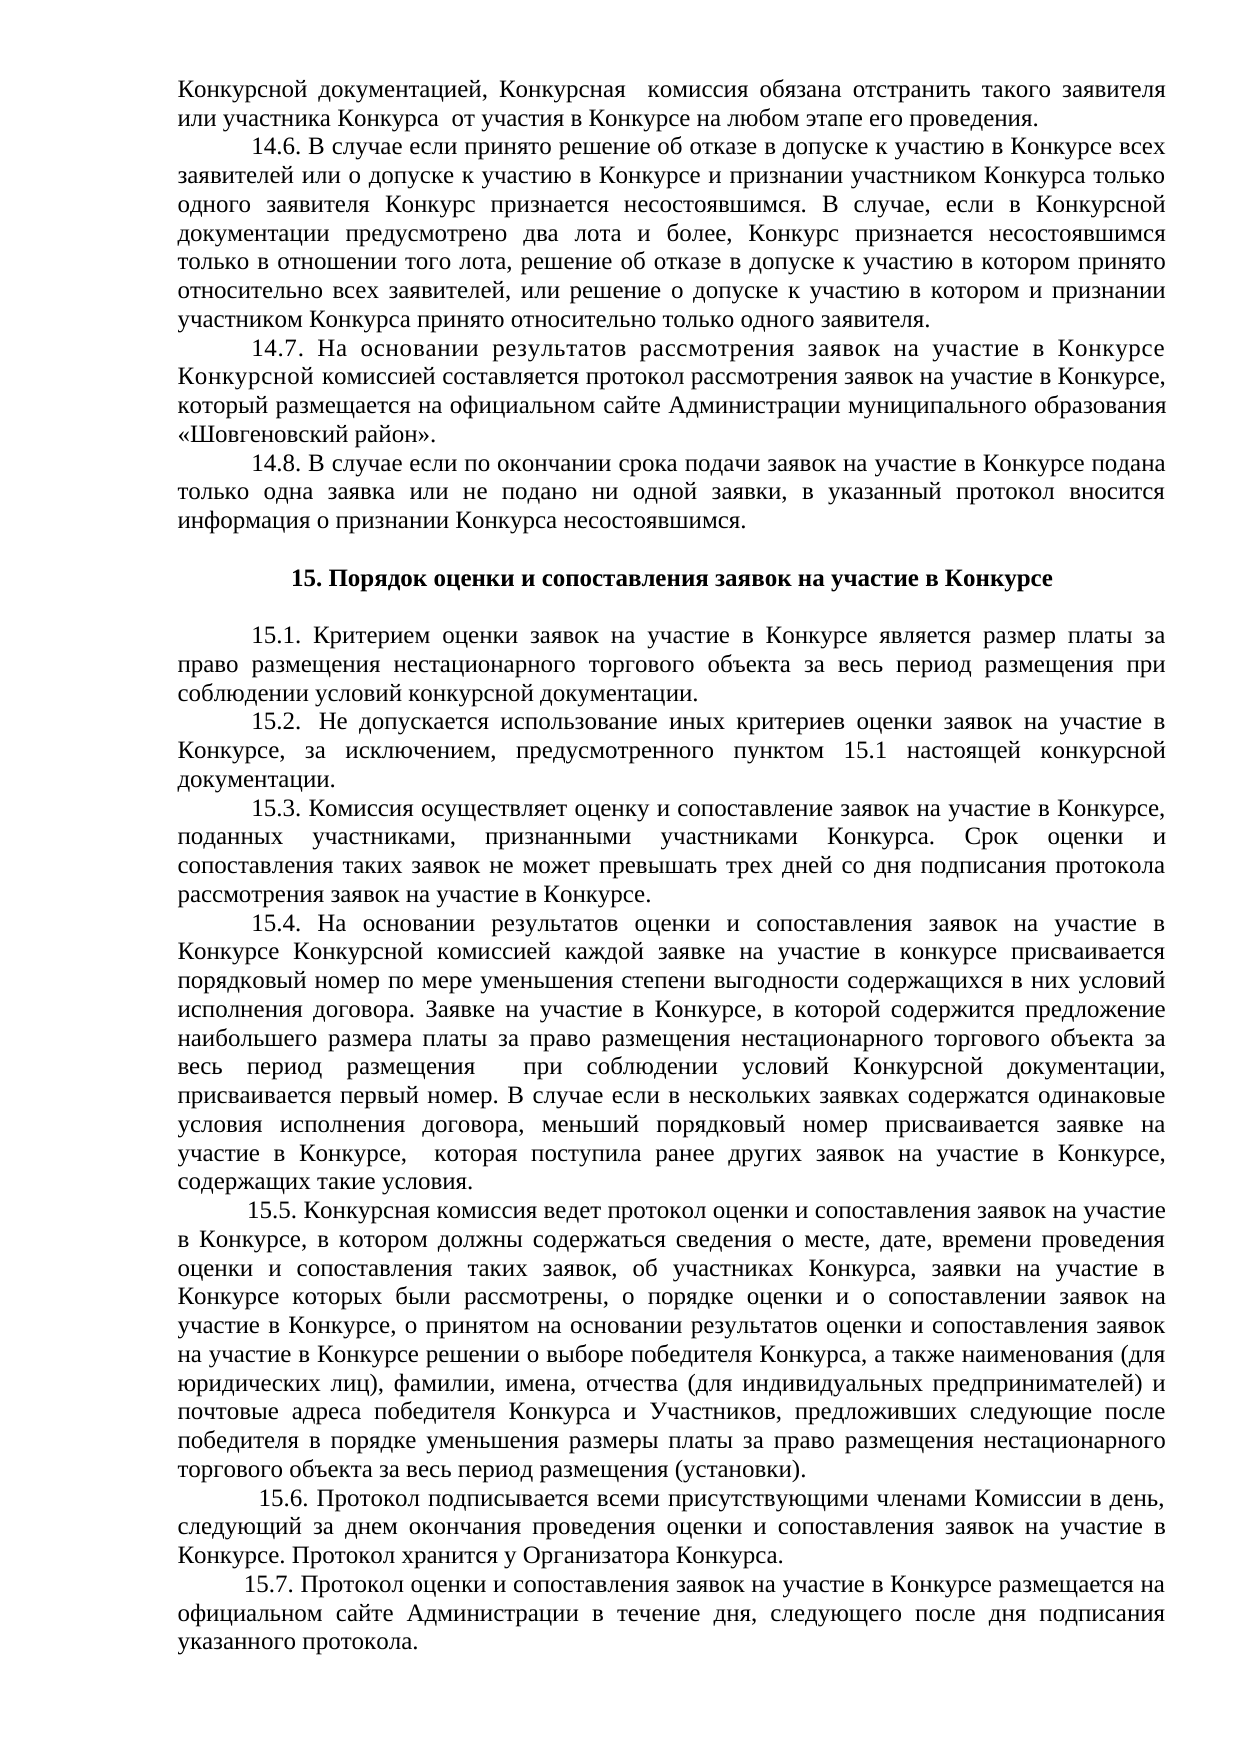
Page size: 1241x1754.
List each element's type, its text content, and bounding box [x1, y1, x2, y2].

text 15.3. Комиссия осуществляет оценку и сопоставление заявок на участие в Конкурсе, поданных участниками, признанными участниками Конкурса. Срок оценки и сопоставления таких заявок не может превышать трех дней со дня подписания протокола рассмотрения заявок на участие в Конкурсе. [177, 793, 1167, 908]
text 15.5. Конкурсная комиссия ведет протокол оценки и сопоставления заявок на участие в Конкурсе, в котором должны содержаться сведения о месте, дате, времени проведения оценки и сопоставления таких заявок, об участниках Конкурса, заявки на участие в Конкурсе которых были рассмотрены, о порядке оценки и о сопоставлении заявок на участие в Конкурсе, о принятом на основании результатов оценки и сопоставления заявок на участие в Конкурсе решении о выборе победителя Конкурса, а также наименования (для юридических лиц), фамилии, имена, отчества (для индивидуальных предпринимателей) и почтовые адреса победителя Конкурса и Участников, предложивших следующие после победителя в порядке уменьшения размеры платы за право размещения нестационарного торгового объекта за весь период размещения (установки). [177, 1195, 1167, 1483]
text 15.6. Протокол подписывается всеми присутствующими членами Комиссии в день, следующий за днем окончания проведения оценки и сопоставления заявок на участие в Конкурсе. Протокол хранится у Организатора Конкурса. [177, 1483, 1167, 1569]
text 15.2. Не допускается использование иных критериев оценки заявок на участие в Конкурсе, за исключением, предусмотренного пунктом 15.1 настоящей конкурсной документации. [177, 706, 1167, 793]
text 15.4. На основании результатов оценки и сопоставления заявок на участие в Конкурсе Конкурсной комиссией каждой заявке на участие в конкурсе присваивается порядковый номер по мере уменьшения степени выгодности содержащихся в них условий исполнения договора. Заявке на участие в Конкурсе, в которой содержится предложение наибольшего размера платы за право размещения нестационарного торгового объекта за весь период размещения при соблюдении условий Конкурсной документации, присваивается первый номер. В случае если в нескольких заявках содержатся одинаковые условия исполнения договора, меньший порядковый номер присваивается заявке на участие в Конкурсе, которая поступила ранее других заявок на участие в Конкурсе, содержащих такие условия. [177, 908, 1167, 1195]
text 14.8. В случае если по окончании срока подачи заявок на участие в Конкурсе подана только одна заявка или не подано ни одной заявки, в указанный протокол вносится информация о признании Конкурса несостоявшимся. [177, 448, 1167, 534]
text 15.7. Протокол оценки и сопоставления заявок на участие в Конкурсе размещается на официальном сайте Администрации в течение дня, следующего после дня подписания указанного протокола. [177, 1569, 1167, 1655]
text 14.7. На основании результатов рассмотрения заявок на участие в Конкурсе Конкурсной комиссией составляется протокол рассмотрения заявок на участие в Конкурсе, который размещается на официальном сайте Администрации муниципального образования «Шовгеновский район». [177, 333, 1167, 448]
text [177, 74, 1167, 131]
text 15. Порядок оценки и сопоставления заявок на участие в Конкурсе [177, 563, 1167, 591]
text 14.6. В случае если принято решение об отказе в допуске к участию в Конкурсе всех заявителей или о допуске к участию в Конкурсе и признании участником Конкурса только одного заявителя Конкурс признается несостоявшимся. В случае, если в Конкурсной документации предусмотрено два лота и более, Конкурс признается несостоявшимся только в отношении того лота, решение об отказе в допуске к участию в котором принято относительно всех заявителей, или решение о допуске к участию в котором и признании участником Конкурса принято относительно только одного заявителя. [177, 131, 1167, 333]
text 15.1. Критерием оценки заявок на участие в Конкурсе является размер платы за право размещения нестационарного торгового объекта за весь период размещения при соблюдении условий конкурсной документации. [177, 620, 1167, 706]
